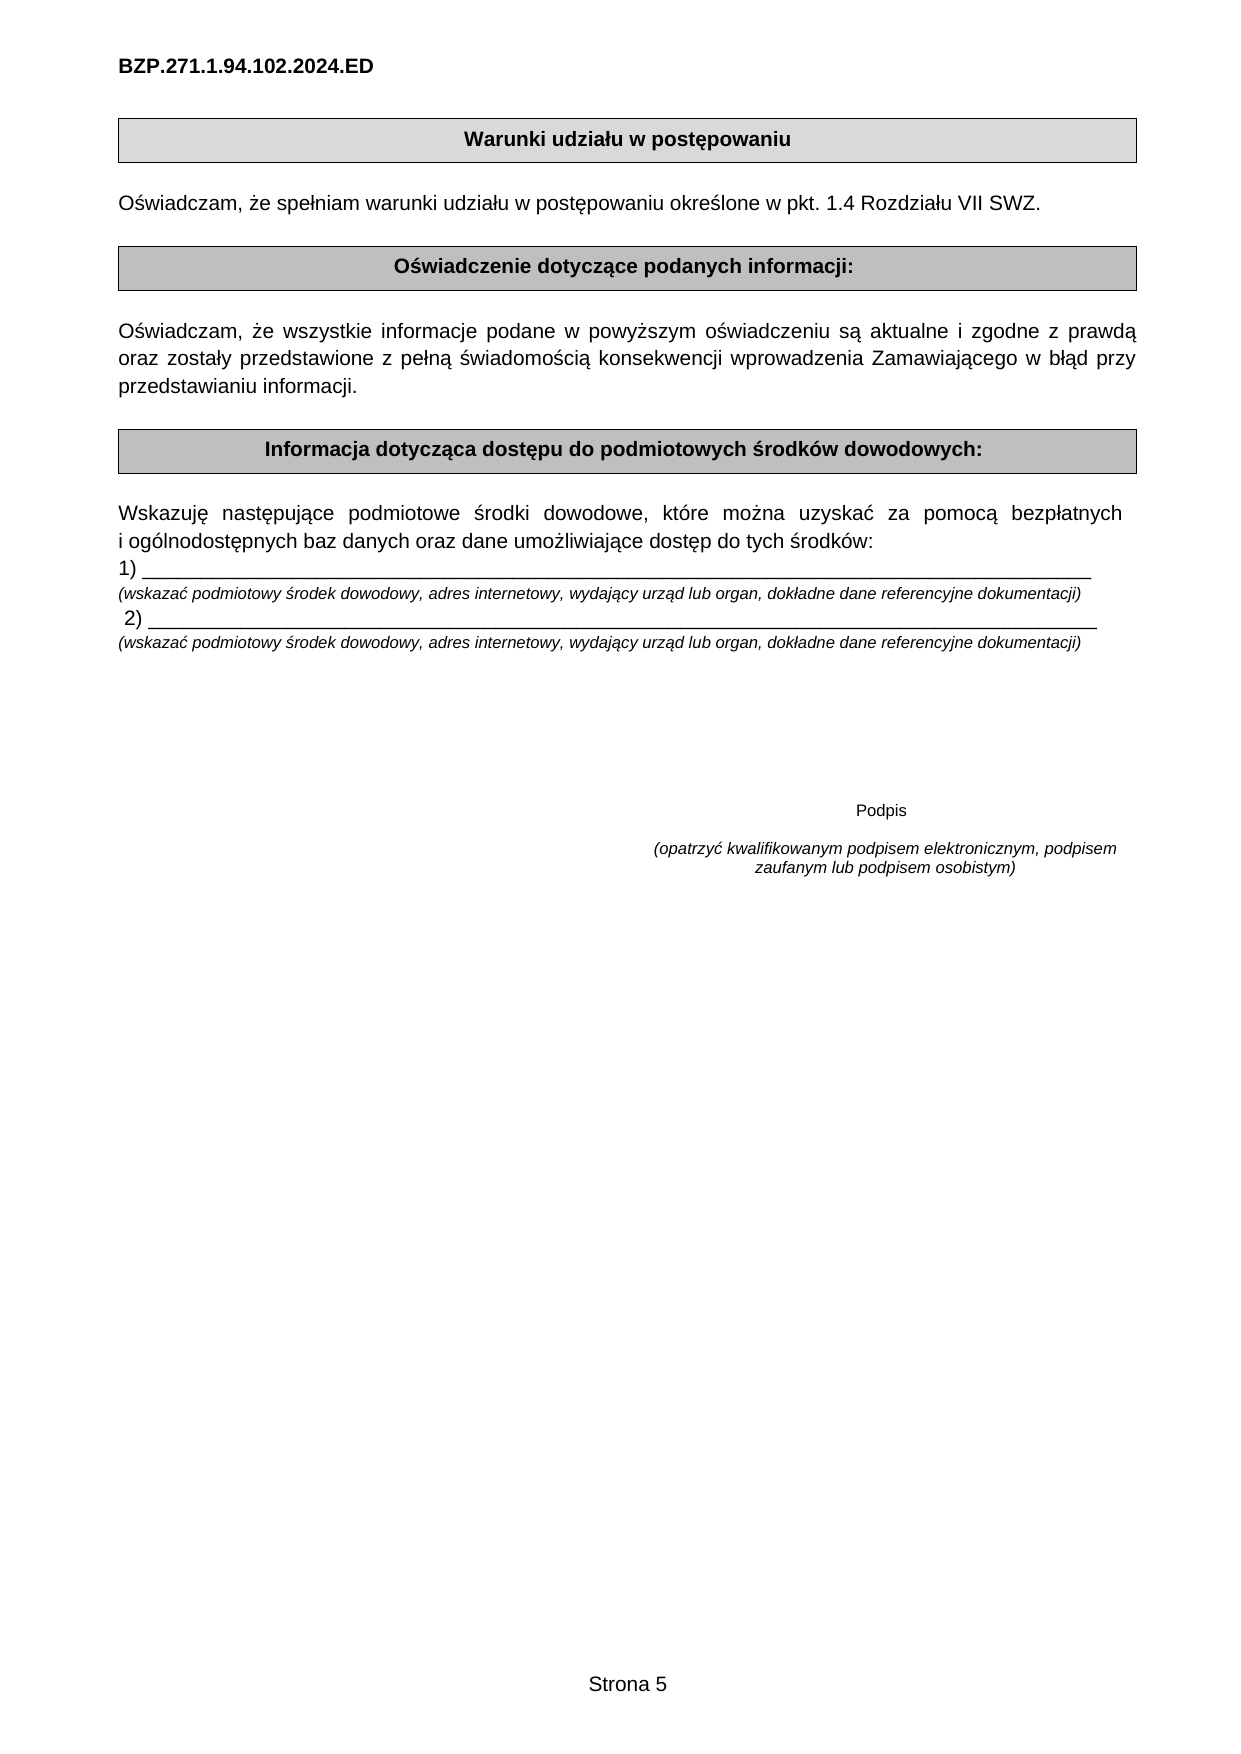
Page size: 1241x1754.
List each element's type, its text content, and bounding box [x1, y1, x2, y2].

text Wskazuję następujące podmiotowe środki dowodowe, które można uzyskać za pomocą bezpłatnych i ogólnodostępnych baz danych oraz dane umożliwiające dostęp do tych środków: [118, 501, 1137, 553]
text (wskazać podmiotowy środek dowodowy, adres internetowy, wydający urząd lub organ, dokładne dane referencyjne dokumentacji) [118, 633, 1137, 652]
text (opatrzyć kwalifikowanym podpisem elektronicznym, podpisem zaufanym lub podpisem osobistym) [635, 839, 1137, 877]
text Podpis [561, 801, 1137, 820]
text Oświadczam, że wszystkie informacje podane w powyższym oświadczeniu są aktualne i zgodne z prawdą oraz zostały przedstawione z pełną świadomością konsekwencji wprowadzenia Zamawiającego w błąd przy przedstawianiu informacji. [118, 318, 1137, 397]
table_header Informacja dotycząca dostępu do podmiotowych środków dowodowych: [119, 430, 1136, 473]
table_header Oświadczenie dotyczące podanych informacji: [119, 247, 1136, 290]
table_header Warunki udziału w postępowaniu [119, 119, 1136, 162]
text (wskazać podmiotowy środek dowodowy, adres internetowy, wydający urząd lub organ, dokładne dane referencyjne dokumentacji) [118, 584, 1137, 603]
text 2) __________________________________________________________________________________ [118, 606, 1137, 630]
text 1) __________________________________________________________________________________ [118, 556, 1137, 580]
text Oświadczam, że spełniam warunki udziału w postępowaniu określone w pkt. 1.4 Rozdziału VII SWZ. [118, 191, 1137, 215]
